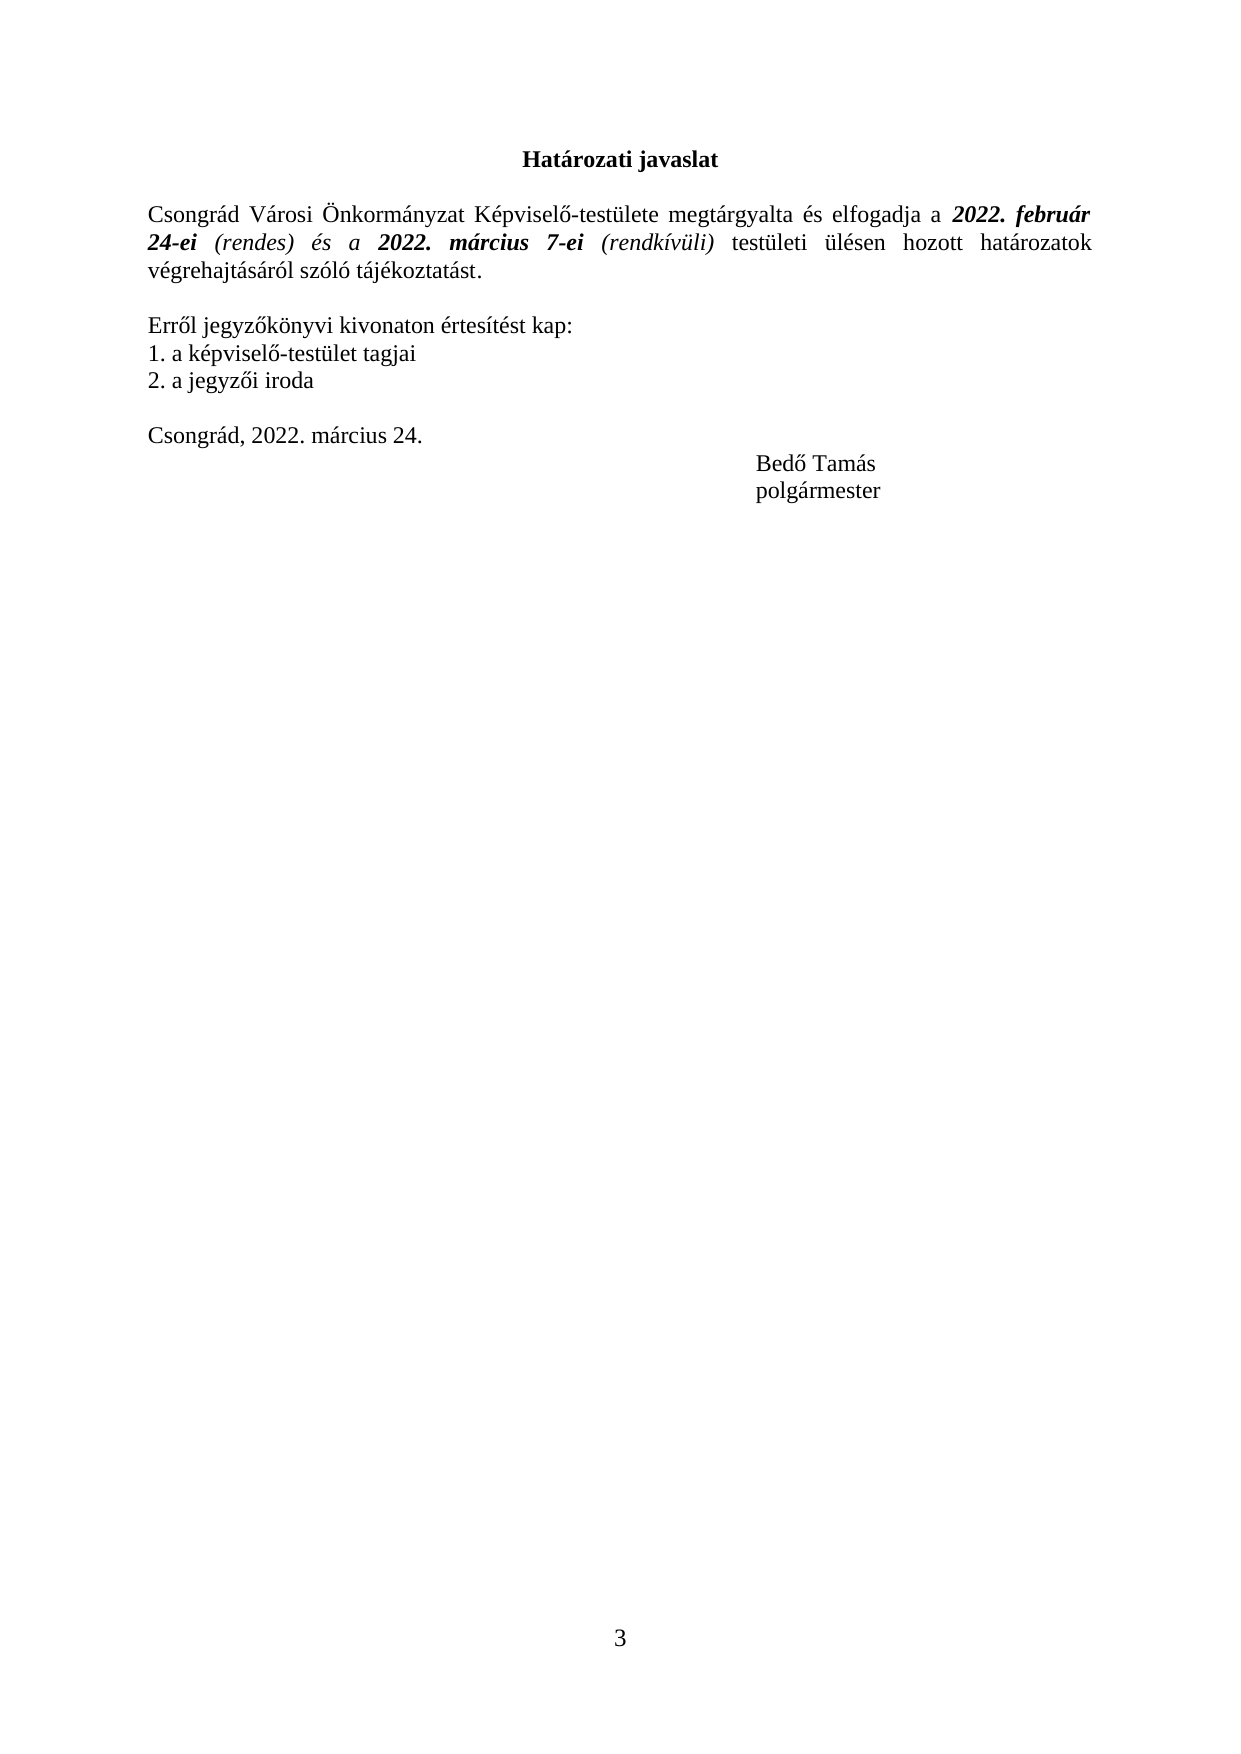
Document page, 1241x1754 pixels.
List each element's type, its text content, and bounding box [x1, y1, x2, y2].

text Bedő Tamás [148, 449, 1092, 477]
text Csongrád, 2022. március 24. [148, 421, 1092, 449]
text Erről jegyzőkönyvi kivonaton értesítést kap: [148, 311, 1092, 338]
text 2. a jegyzői iroda [148, 366, 1092, 394]
text Határozati javaslat [148, 145, 1092, 173]
text polgármester [148, 477, 1092, 504]
text 1. a képviselő-testület tagjai [148, 338, 1092, 366]
text Csongrád Városi Önkormányzat Képviselő-testülete megtárgyalta és elfogadja a 2022. február 24-ei (rendes) és a 2022. március 7-ei (rendkívüli) testületi ülésen hozott határozatok végrehajtásáról szóló tájékoztatást. [148, 201, 1092, 283]
